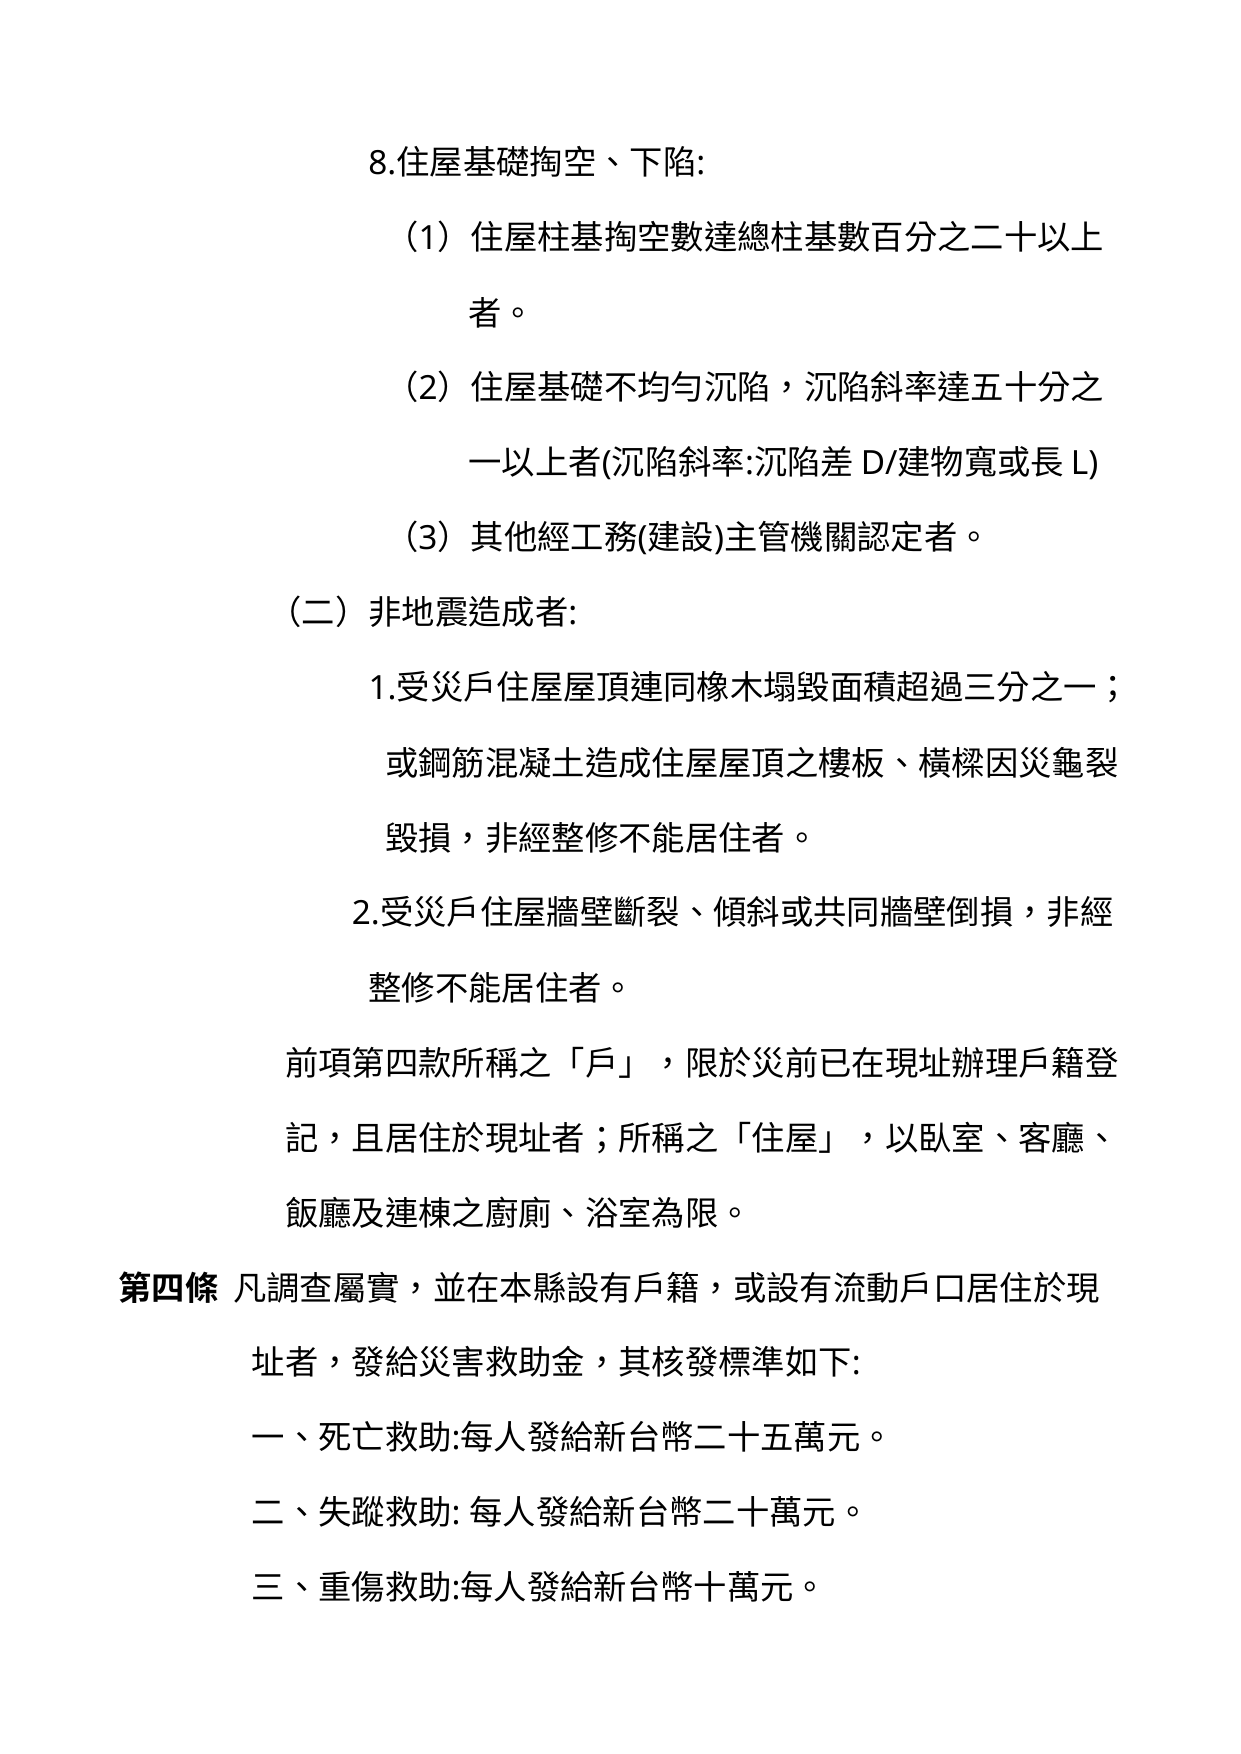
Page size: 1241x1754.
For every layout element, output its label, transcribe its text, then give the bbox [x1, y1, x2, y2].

text 二、失蹤救助: 每人發給新台幣二十萬元。 [118, 1473, 1122, 1548]
text （1）住屋柱基掏空數達總柱基數百分之二十以上者。 [385, 198, 1122, 348]
text 三、重傷救助:每人發給新台幣十萬元。 [118, 1548, 1122, 1623]
text 8.住屋基礎掏空、下陷: [268, 123, 1122, 198]
text 前項第四款所稱之「戶」，限於災前已在現址辦理戶籍登記，且居住於現址者；所稱之「住屋」，以臥室、客廳、飯廳及連棟之廚廁、浴室為限。 [285, 1023, 1122, 1248]
text 第四條 凡調查屬實，並在本縣設有戶籍，或設有流動戶口居住於現址者，發給災害救助金，其核發標準如下: [118, 1248, 1122, 1398]
text （2）住屋基礎不均勻沉陷，沉陷斜率達五十分之一以上者(沉陷斜率:沉陷差D/建物寬或長L) [385, 348, 1122, 498]
text 1.受災戶住屋屋頂連同橡木塌毀面積超過三分之一；或鋼筋混凝土造成住屋屋頂之樓板、橫樑因災龜裂毀損，非經整修不能居住者。 [368, 648, 1122, 873]
text （二）非地震造成者: [118, 573, 1122, 648]
text （3）其他經工務(建設)主管機關認定者。 [318, 498, 1122, 573]
text 2.受災戶住屋牆壁斷裂、傾斜或共同牆壁倒損，非經整修不能居住者。 [352, 873, 1122, 1023]
text 一、死亡救助:每人發給新台幣二十五萬元。 [118, 1398, 1122, 1473]
